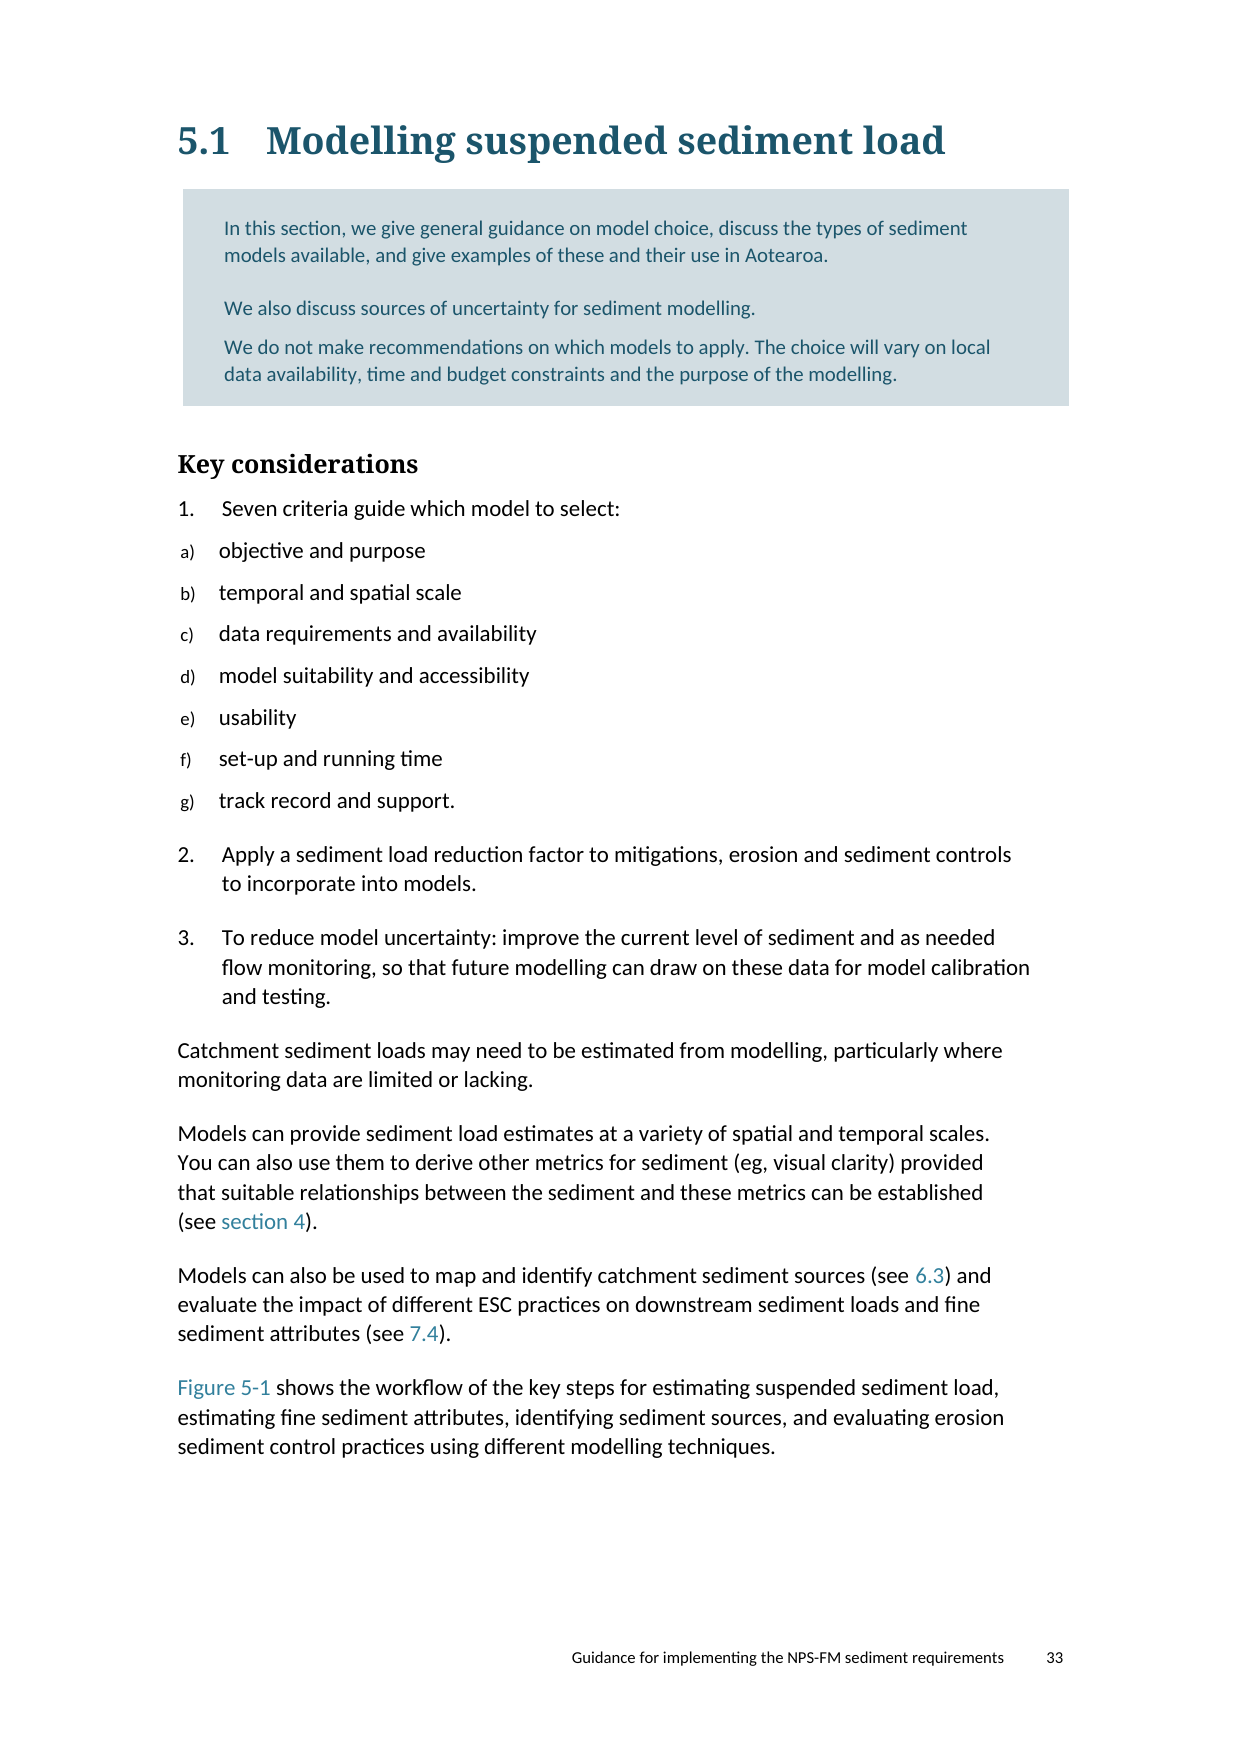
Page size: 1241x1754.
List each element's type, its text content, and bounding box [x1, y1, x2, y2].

list usability [177, 701, 1063, 731]
text Catchment sediment loads may need to be estimated from modelling, particularly where monitoring data are limited or lacking. [177, 1035, 1063, 1093]
list temporal and spatial scale [177, 576, 1063, 606]
list To reduce model uncertainty: improve the current level of sediment and as needed flow monitoring, so that future modelling can draw on these data for model calibration and testing. [177, 922, 1063, 1010]
text Models can provide sediment load estimates at a variety of spatial and temporal scales. You can also use them to derive other metrics for sediment (eg, visual clarity) provided that suitable relationships between the sediment and these metrics can be established (see section 4). [177, 1118, 1063, 1235]
list model suitability and accessibility [177, 660, 1063, 689]
list Apply a sediment load reduction factor to mitigations, erosion and sediment controls to incorporate into models. [177, 839, 1063, 897]
list Seven criteria guide which model to select: [177, 493, 1063, 522]
list data requirements and availability [177, 618, 1063, 647]
subtitle Modelling suspended sediment load [177, 118, 1063, 164]
text Models can also be used to map and identify catchment sediment sources (see 6.3) and evaluate the impact of different ESC practices on downstream sediment loads and fine sediment attributes (see 7.4). [177, 1260, 1063, 1347]
table_header In this section, we give general guidance on model choice, discuss the types of sediment models available, and give examples of these and their use in Aotearoa. We also discuss sources of uncertainty for sediment modelling. We do not make recommendations on which models to apply. The choice will vary on local data availability, time and budget constraints and the purpose of the modelling. [183, 189, 1069, 406]
subtitle Key considerations [177, 443, 1063, 481]
list set-up and running time [177, 743, 1063, 772]
text Figure 5-1 shows the workflow of the key steps for estimating suspended sediment load, estimating fine sediment attributes, identifying sediment sources, and evaluating erosion sediment control practices using different modelling techniques. [177, 1372, 1063, 1460]
list track record and support. [177, 785, 1063, 814]
list objective and purpose [177, 535, 1063, 564]
